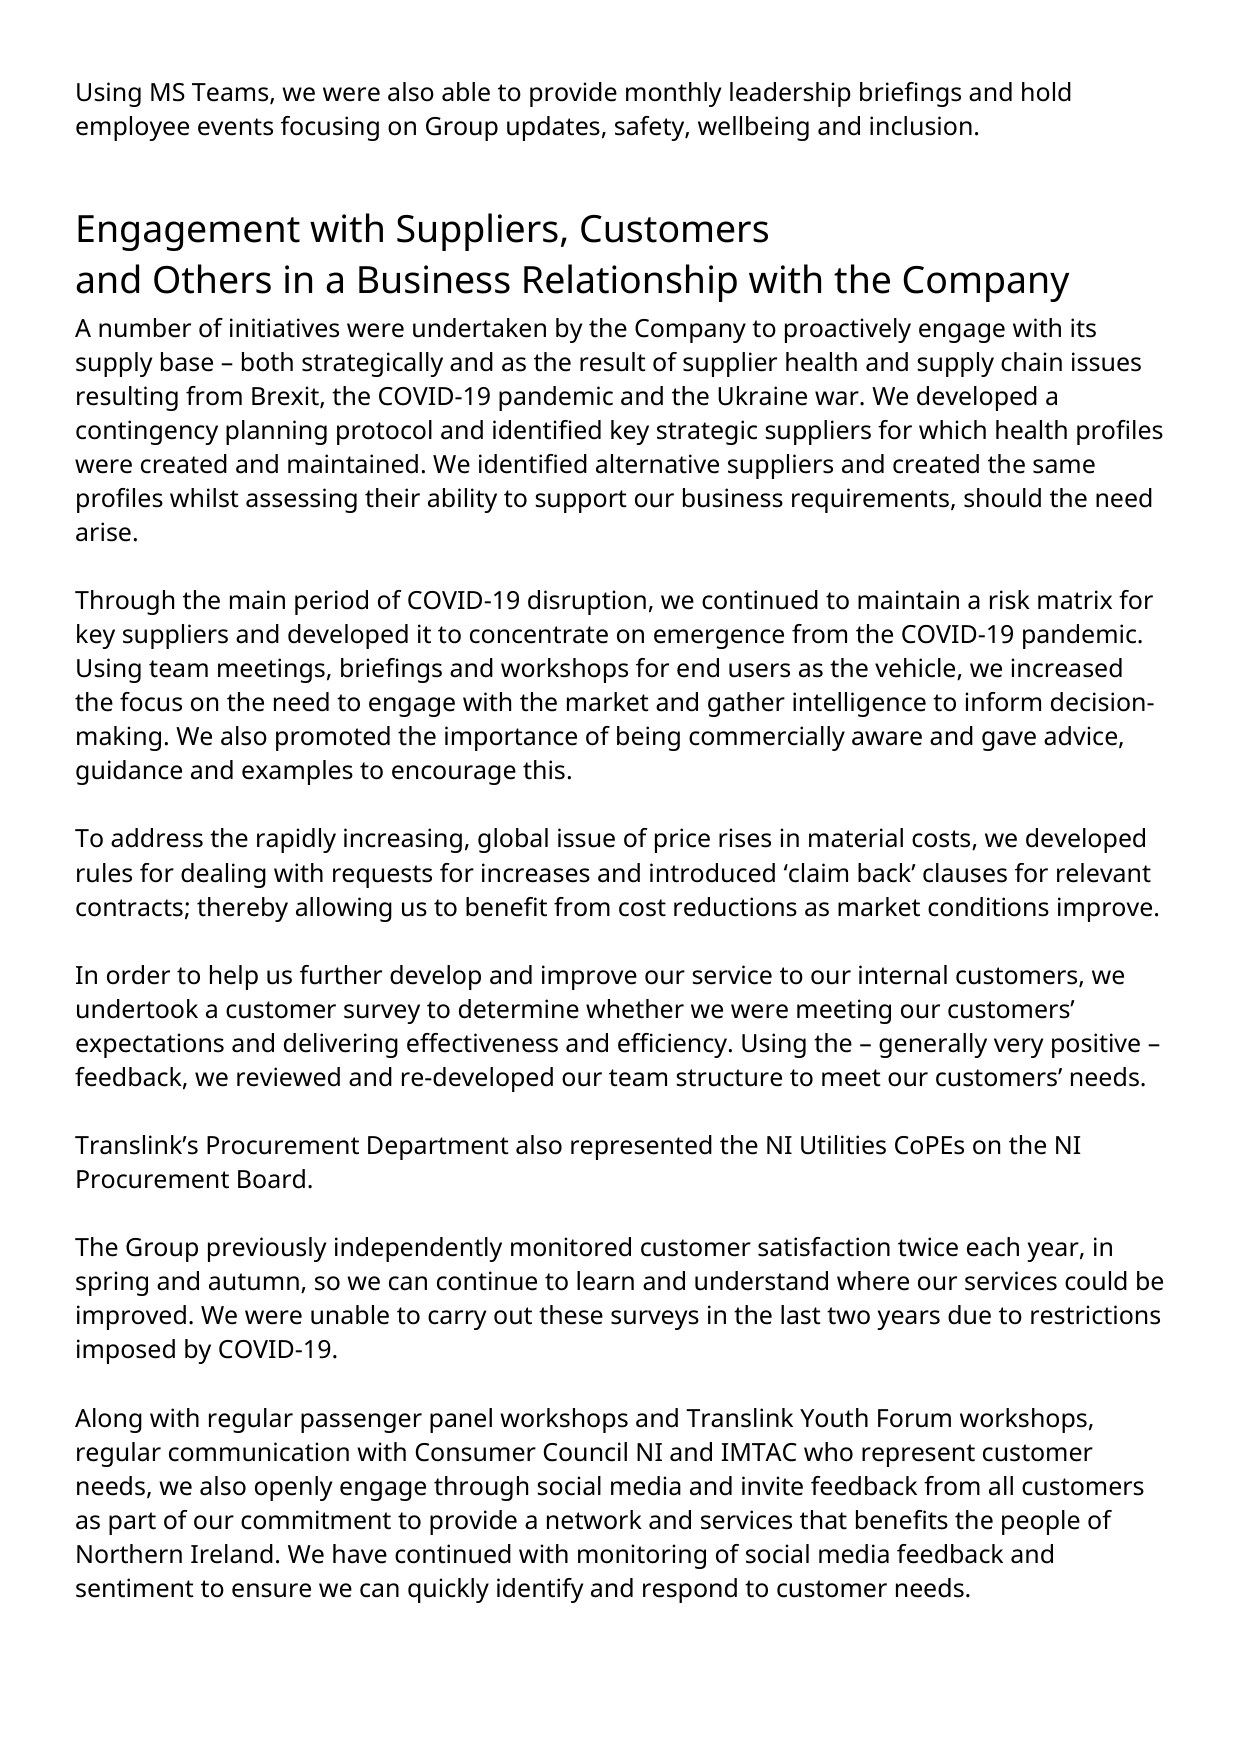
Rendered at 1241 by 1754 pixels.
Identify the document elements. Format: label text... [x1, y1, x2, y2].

text Through the main period of COVID-19 disruption, we continued to maintain a risk matrix for key suppliers and developed it to concentrate on emergence from the COVID-19 pandemic. Using team meetings, briefings and workshops for end users as the vehicle, we increased the focus on the need to engage with the market and gather intelligence to inform decision-making. We also promoted the importance of being commercially aware and gave advice, guidance and examples to encourage this. [75, 583, 1165, 787]
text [75, 75, 1165, 143]
text Translink’s Procurement Department also represented the NI Utilities CoPEs on the NI Procurement Board. [75, 1128, 1165, 1196]
text The Group previously independently monitored customer satisfaction twice each year, in spring and autumn, so we can continue to learn and understand where our services could be improved. We were unable to carry out these surveys in the last two years due to restrictions imposed by COVID-19. [75, 1230, 1165, 1366]
text In order to help us further develop and improve our service to our internal customers, we undertook a customer survey to determine whether we were meeting our customers’ expectations and delivering effectiveness and efficiency. Using the – generally very positive – feedback, we reviewed and re-developed our team structure to meet our customers’ needs. [75, 957, 1165, 1094]
text To address the rapidly increasing, global issue of price rises in material costs, we developed rules for dealing with requests for increases and introduced ‘claim back’ clauses for relevant contracts; thereby allowing us to benefit from cost reductions as market conditions improve. [75, 821, 1165, 923]
text A number of initiatives were undertaken by the Company to proactively engage with its supply base – both strategically and as the result of supplier health and supply chain issues resulting from Brexit, the COVID-19 pandemic and the Ukraine war. We developed a contingency planning protocol and identified key strategic suppliers for which health profiles were created and maintained. We identified alternative suppliers and created the same profiles whilst assessing their ability to support our business requirements, should the need arise. [75, 310, 1165, 549]
text Along with regular passenger panel workshops and Translink Youth Forum workshops, regular communication with Consumer Council NI and IMTAC who represent customer needs, we also openly engage through social media and invite feedback from all customers as part of our commitment to provide a network and services that benefits the people of Northern Ireland. We have continued with monitoring of social media feedback and sentiment to ensure we can quickly identify and respond to customer needs. [75, 1400, 1165, 1604]
subtitle Engagement with Suppliers, Customers and Others in a Business Relationship with the Company [75, 202, 1165, 304]
